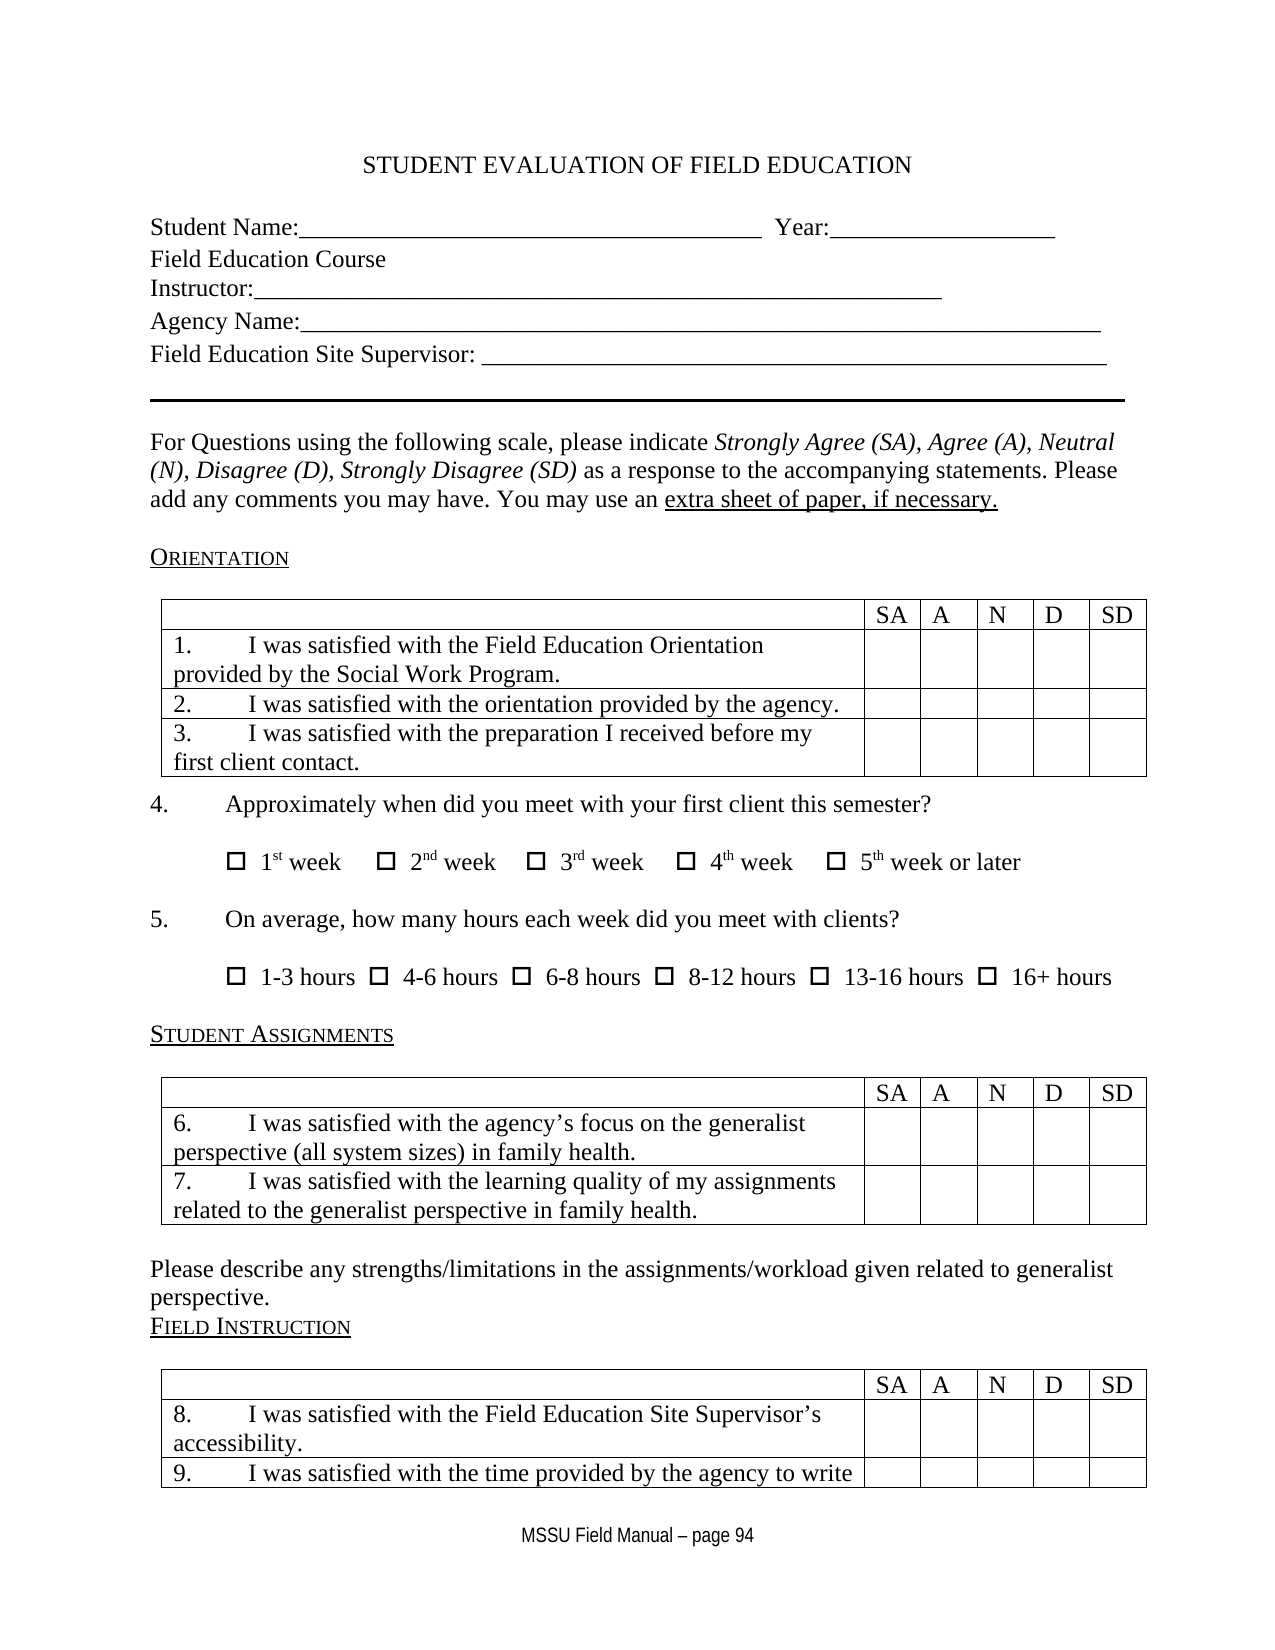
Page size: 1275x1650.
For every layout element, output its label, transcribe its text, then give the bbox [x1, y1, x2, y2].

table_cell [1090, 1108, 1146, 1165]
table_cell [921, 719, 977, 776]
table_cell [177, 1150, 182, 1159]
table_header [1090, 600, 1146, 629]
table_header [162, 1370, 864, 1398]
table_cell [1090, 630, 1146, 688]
list Please describe any strengths/limitations in the assignments/workload given related to generalist perspective. [150, 1254, 1125, 1311]
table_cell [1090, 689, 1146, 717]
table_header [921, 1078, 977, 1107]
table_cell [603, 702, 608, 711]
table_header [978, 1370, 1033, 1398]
text Student Name:_____________________________________ Year:__________________ [150, 212, 1125, 240]
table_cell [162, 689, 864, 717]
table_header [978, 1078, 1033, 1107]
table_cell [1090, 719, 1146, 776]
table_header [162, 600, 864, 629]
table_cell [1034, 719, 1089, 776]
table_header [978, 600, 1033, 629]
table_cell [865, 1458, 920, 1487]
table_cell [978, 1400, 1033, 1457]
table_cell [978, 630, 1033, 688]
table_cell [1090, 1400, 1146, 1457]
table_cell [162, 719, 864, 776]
text STUDENT EVALUATION OF FIELD EDUCATION [150, 150, 1125, 179]
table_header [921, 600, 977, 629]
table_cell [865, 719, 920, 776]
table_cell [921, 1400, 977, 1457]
list 1st week 2nd week 3rd week 4th week 5th week or later [150, 847, 1125, 876]
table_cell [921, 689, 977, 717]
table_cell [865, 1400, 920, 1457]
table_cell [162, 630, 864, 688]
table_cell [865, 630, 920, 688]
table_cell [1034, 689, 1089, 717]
text Student Assignments [150, 1019, 1125, 1048]
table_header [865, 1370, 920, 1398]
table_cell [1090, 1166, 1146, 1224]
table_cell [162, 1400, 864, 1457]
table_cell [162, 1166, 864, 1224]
list On average, how many hours each week did you meet with clients? [150, 904, 1125, 933]
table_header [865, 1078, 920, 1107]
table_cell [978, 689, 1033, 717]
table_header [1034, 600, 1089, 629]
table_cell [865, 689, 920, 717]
list Approximately when did you meet with your first client this semester? [150, 789, 1125, 818]
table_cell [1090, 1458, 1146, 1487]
text Agency Name:________________________________________________________________ [150, 306, 1125, 335]
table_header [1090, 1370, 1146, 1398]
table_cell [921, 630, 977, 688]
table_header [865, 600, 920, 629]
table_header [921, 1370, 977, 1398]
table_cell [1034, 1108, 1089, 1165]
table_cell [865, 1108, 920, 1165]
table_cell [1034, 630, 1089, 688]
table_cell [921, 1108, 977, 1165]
text Orientation [150, 542, 1125, 571]
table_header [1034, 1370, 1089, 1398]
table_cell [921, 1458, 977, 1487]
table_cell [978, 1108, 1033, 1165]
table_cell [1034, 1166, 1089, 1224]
text Field Instruction [150, 1311, 1125, 1340]
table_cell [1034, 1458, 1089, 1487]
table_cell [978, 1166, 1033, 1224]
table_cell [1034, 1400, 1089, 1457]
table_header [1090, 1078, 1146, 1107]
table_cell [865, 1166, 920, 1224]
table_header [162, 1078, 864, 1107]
text For Questions using the following scale, please indicate Strongly Agree (SA), Agree (A), Neutral (N), Disagree (D), Strongly Disagree (SD) as a response to the accompanying statements. Please add any comments you may have. You may use an extra sheet of paper, if necessary. [150, 427, 1125, 513]
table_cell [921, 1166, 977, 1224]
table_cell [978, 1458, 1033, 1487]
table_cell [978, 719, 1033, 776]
text Field Education Course Instructor:_______________________________________________________ [150, 244, 1125, 302]
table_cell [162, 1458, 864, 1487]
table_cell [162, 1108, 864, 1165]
text Field Education Site Supervisor: __________________________________________________ [150, 339, 1125, 368]
list 1-3 hours 4-6 hours 6-8 hours 8-12 hours 13-16 hours 16+ hours [150, 962, 1125, 991]
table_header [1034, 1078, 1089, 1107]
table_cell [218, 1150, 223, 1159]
